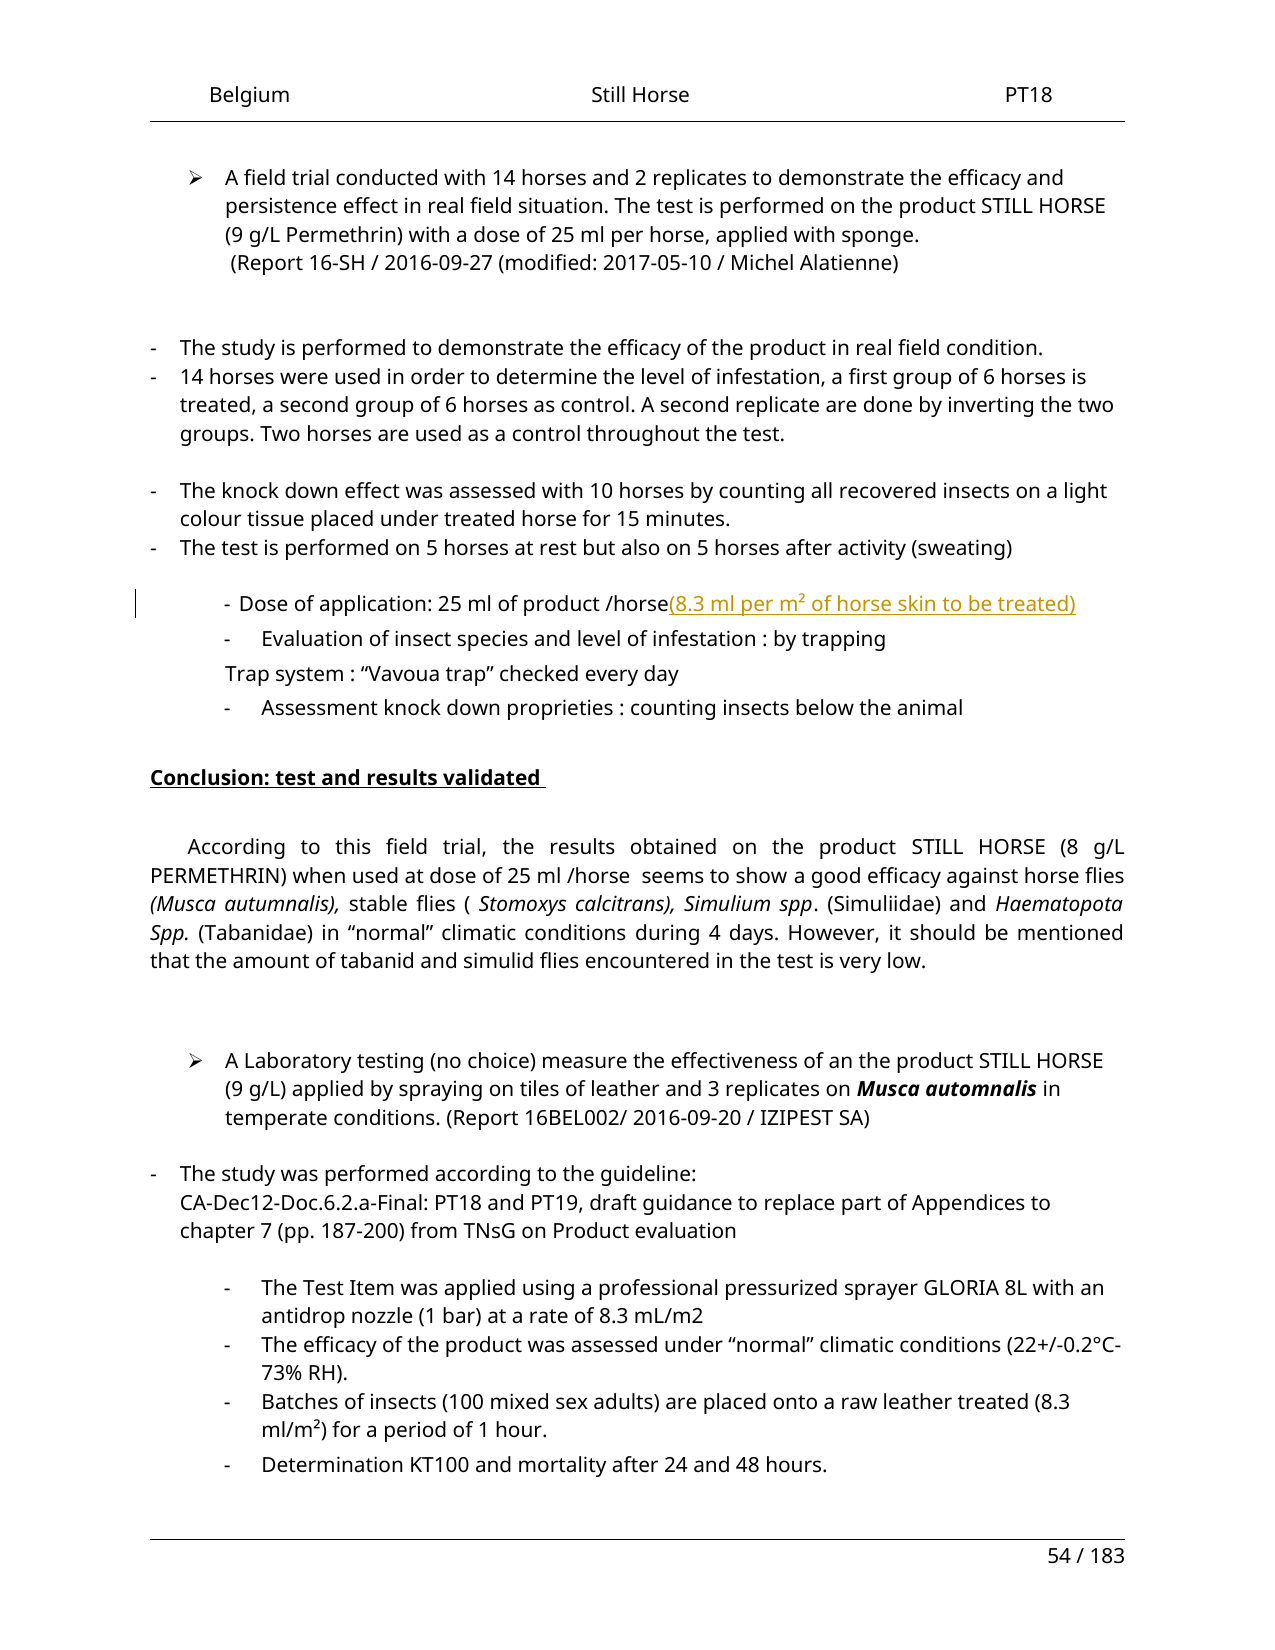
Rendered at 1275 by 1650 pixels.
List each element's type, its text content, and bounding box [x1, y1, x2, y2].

text Trap system : “Vavoua trap” checked every day [225, 659, 1125, 687]
text According to this field trial, the results obtained on the product STILL HORSE (8 g/L PERMETHRIN) when used at dose of 25 ml /horse seems to show a good efficacy against horse flies (Musca autumnalis), stable flies ( Stomoxys calcitrans), Simulium spp. (Simuliidae) and Haematopota Spp. (Tabanidae) in “normal” climatic conditions during 4 days. However, it should be mentioned that the amount of tabanid and simulid flies encountered in the test is very low. [150, 832, 1125, 974]
list Dose of application: 25 ml of product /horse [224, 589, 1125, 618]
list The Test Item was applied using a professional pressurized sprayer GLORIA 8L with an antidrop nozzle (1 bar) at a rate of 8.3 mL/m2 [224, 1273, 1125, 1330]
list A field trial conducted with 14 horses and 2 replicates to demonstrate the efficacy and persistence effect in real field situation. The test is performed on the product STILL HORSE (9 g/L Permethrin) with a dose of 25 ml per horse, applied with sponge. [187, 163, 1125, 248]
text Conclusion: test and results validated [150, 763, 1125, 791]
list Batches of insects (100 mixed sex adults) are placed onto a raw leather treated (8.3 ml/m²) for a period of 1 hour. [224, 1387, 1125, 1444]
list 14 horses were used in order to determine the level of infestation, a first group of 6 horses is treated, a second group of 6 horses as control. A second replicate are done by inverting the two groups. Two horses are used as a control throughout the test. [150, 362, 1125, 447]
list The study is performed to demonstrate the efficacy of the product in real field condition. [150, 333, 1125, 362]
list The test is performed on 5 horses at rest but also on 5 horses after activity (sweating) [150, 533, 1125, 561]
text CA-Dec12-Doc.6.2.a-Final: PT18 and PT19, draft guidance to replace part of Appendices to chapter 7 (pp. 187-200) from TNsG on Product evaluation [179, 1188, 1125, 1245]
list Determination KT100 and mortality after 24 and 48 hours. [224, 1450, 1125, 1478]
list The knock down effect was assessed with 10 horses by counting all recovered insects on a light colour tissue placed under treated horse for 15 minutes. [150, 476, 1125, 533]
list The efficacy of the product was assessed under “normal” climatic conditions (22+/-0.2°C- 73% RH). [224, 1330, 1125, 1387]
list The study was performed according to the guideline: [150, 1159, 1125, 1188]
text (Report 16-SH / 2016-09-27 (modified: 2017-05-10 / Michel Alatienne) [225, 248, 1125, 277]
list Evaluation of insect species and level of infestation : by trapping [224, 624, 1125, 653]
list Assessment knock down proprieties : counting insects below the animal [224, 693, 1125, 722]
list A Laboratory testing (no choice) measure the effectiveness of an the product STILL HORSE (9 g/L) applied by spraying on tiles of leather and 3 replicates on Musca automnalis in temperate conditions. (Report 16BEL002/ 2016-09-20 / IZIPEST SA) [187, 1046, 1125, 1131]
